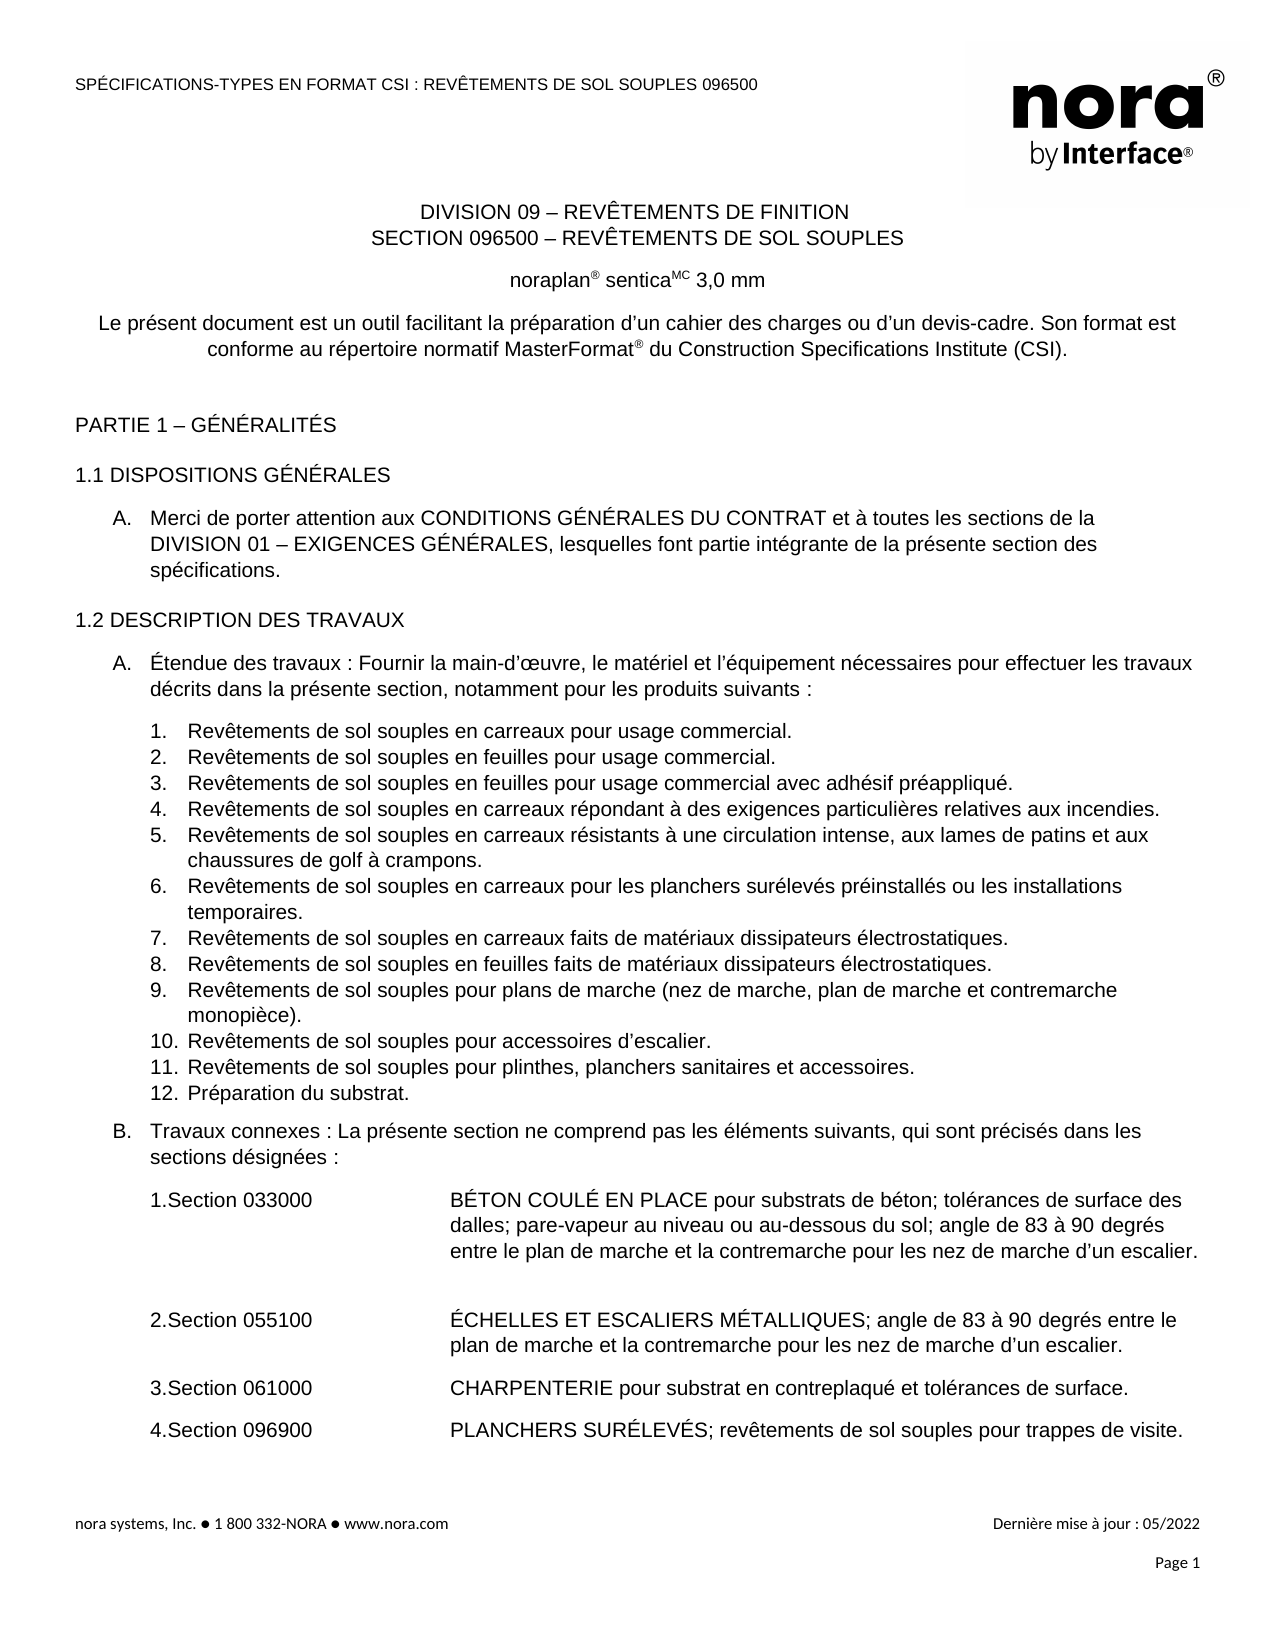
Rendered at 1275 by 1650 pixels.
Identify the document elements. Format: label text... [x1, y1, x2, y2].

text DIVISION 09 – REVÊTEMENTS DE FINITION SECTION 096500 – REVÊTEMENTS DE SOL SOUPLES [75, 200, 1200, 250]
list Revêtements de sol souples en carreaux résistants à une circulation intense, aux lames de patins et aux chaussures de golf à crampons. [150, 822, 1200, 872]
list Revêtements de sol souples en feuilles pour usage commercial avec adhésif préappliqué. [150, 771, 1200, 795]
list Section 055100 ÉCHELLES ET ESCALIERS MÉTALLIQUES; angle de 83 à 90 degrés entre le plan de marche et la contremarche pour les nez de marche d’un escalier. [150, 1307, 1200, 1357]
text Le présent document est un outil facilitant la préparation d’un cahier des charges ou d’un devis-cadre. Son format est conforme au répertoire normatif MasterFormat® du Construction Specifications Institute (CSI). [75, 311, 1200, 361]
list Préparation du substrat. [150, 1081, 1200, 1105]
list Revêtements de sol souples en feuilles pour usage commercial. [150, 745, 1200, 769]
list Revêtements de sol souples pour accessoires d’escalier. [150, 1029, 1200, 1053]
list Revêtements de sol souples en carreaux pour usage commercial. [150, 719, 1200, 743]
list Revêtements de sol souples en carreaux pour les planchers surélevés préinstallés ou les installations temporaires. [150, 874, 1200, 924]
list Section 061000 CHARPENTERIE pour substrat en contreplaqué et tolérances de surface. [150, 1376, 1200, 1400]
text 1.2 DESCRIPTION DES TRAVAUX [75, 608, 1200, 632]
list Section 096900 PLANCHERS SURÉLEVÉS; revêtements de sol souples pour trappes de visite. [150, 1418, 1200, 1468]
list Revêtements de sol souples pour plinthes, planchers sanitaires et accessoires. [150, 1055, 1200, 1079]
list Étendue des travaux : Fournir la main-d’œuvre, le matériel et l’équipement nécessaires pour effectuer les travaux décrits dans la présente section, notamment pour les produits suivants : [112, 651, 1200, 701]
list Travaux connexes : La présente section ne comprend pas les éléments suivants, qui sont précisés dans les sections désignées : [112, 1119, 1200, 1169]
list 1.1 DISPOSITIONS GÉNÉRALES [75, 463, 1200, 487]
list Revêtements de sol souples en carreaux faits de matériaux dissipateurs électrostatiques. [150, 926, 1200, 950]
list Merci de porter attention aux CONDITIONS GÉNÉRALES DU CONTRAT et à toutes les sections de la DIVISION 01 – EXIGENCES GÉNÉRALES, lesquelles font partie intégrante de la présente section des spécifications. [112, 506, 1200, 581]
list Revêtements de sol souples en feuilles faits de matériaux dissipateurs électrostatiques. [150, 952, 1200, 976]
list Revêtements de sol souples en carreaux répondant à des exigences particulières relatives aux incendies. [150, 797, 1200, 821]
text noraplan® senticaMC 3,0 mm [75, 268, 1200, 292]
picture [965, 41, 1250, 208]
list Section 033000 BÉTON COULÉ EN PLACE pour substrats de béton; tolérances de surface des dalles; pare-vapeur au niveau ou au-dessous du sol; angle de 83 à 90 degrés entre le plan de marche et la contremarche pour les nez de marche d’un escalier. [150, 1187, 1200, 1289]
list Revêtements de sol souples pour plans de marche (nez de marche, plan de marche et contremarche monopièce). [150, 977, 1200, 1027]
text PARTIE 1 – GÉNÉRALITÉS [75, 412, 1200, 436]
